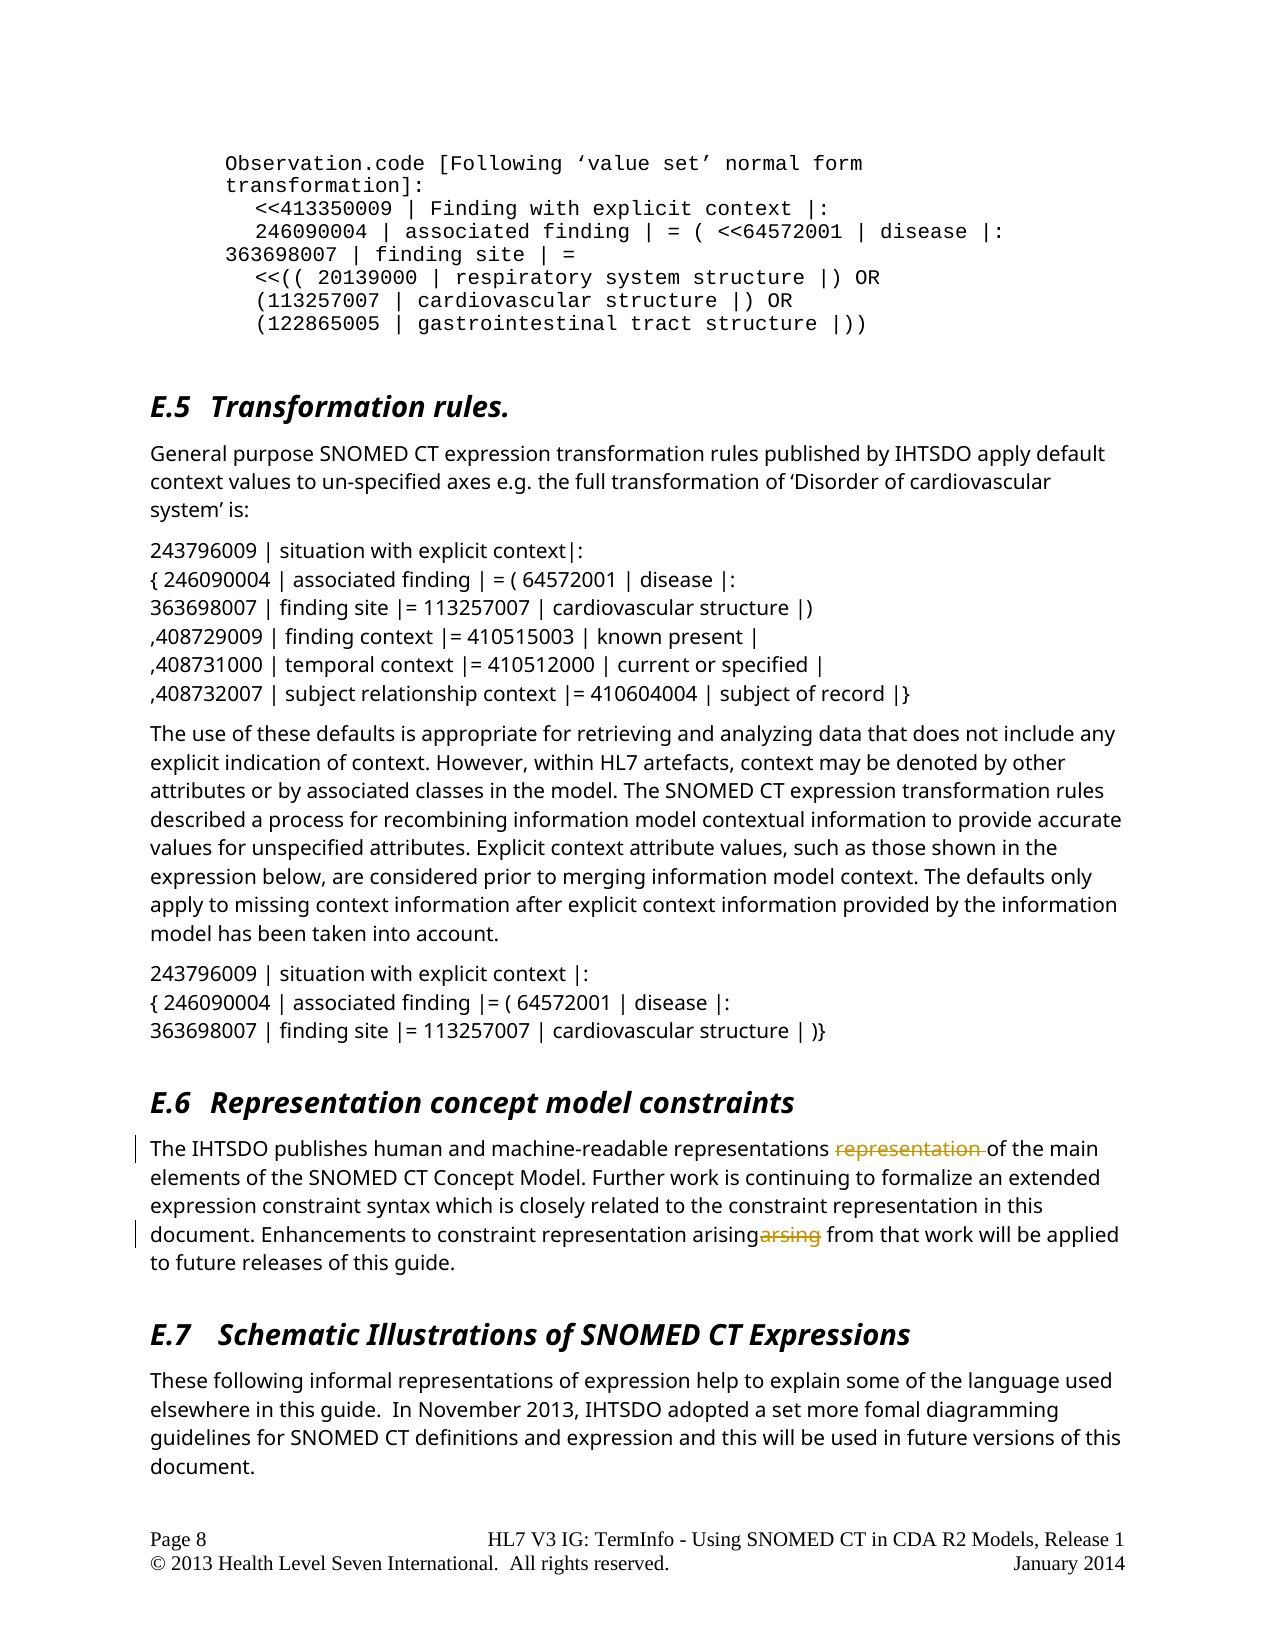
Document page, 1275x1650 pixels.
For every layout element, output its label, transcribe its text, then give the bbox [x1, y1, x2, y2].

text These following informal representations of expression help to explain some of the language used elsewhere in this guide. In November 2013, IHTSDO adopted a set more fomal diagramming guidelines for SNOMED CT definitions and expression and this will be used in future versions of this document. [150, 1366, 1125, 1480]
text The use of these defaults is appropriate for retrieving and analyzing data that does not include any explicit indication of context. However, within HL7 artefacts, context may be denoted by other attributes or by associated classes in the model. The SNOMED CT expression transformation rules described a process for recombining information model contextual information to provide accurate values for unspecified attributes. Explicit context attribute values, such as those shown in the expression below, are considered prior to merging information model context. The defaults only apply to missing context information after explicit context information provided by the information model has been taken into account. [150, 719, 1125, 947]
table_cell Observation.code [Following ‘value set’ normal form transformation]: <<413350009 | Finding with explicit context |: 246090004 | associated finding | = ( <<64572001 | disease |: 363698007 | finding site | = <<(( 20139000 | respiratory system structure |) OR (113257007 | cardiovascular structure |) OR (122865005 | gastrointestinal tract structure |)) [149, 150, 1026, 349]
text 243796009 | situation with explicit context|: { 246090004 | associated finding | = ( 64572001 | disease |: 363698007 | finding site |= 113257007 | cardiovascular structure |) ,408729009 | finding context |= 410515003 | known present | ,408731000 | temporal context |= 410512000 | current or specified | ,408732007 | subject relationship context |= 410604004 | subject of record |} [150, 536, 1125, 707]
text Schematic Illustrations of SNOMED CT Expressions [150, 1314, 1125, 1354]
text 243796009 | situation with explicit context |: { 246090004 | associated finding |= ( 64572001 | disease |: 363698007 | finding site |= 113257007 | cardiovascular structure | )} [150, 959, 1125, 1045]
text The IHTSDO publishes human and machine-readable representations of the main elements of the SNOMED CT Concept Model. Further work is continuing to formalize an extended expression constraint syntax which is closely related to the constraint representation in this document. Enhancements to constraint representation arising from that work will be applied to future releases of this guide. [150, 1134, 1125, 1277]
text Representation concept model constraints [150, 1082, 1125, 1122]
text Transformation rules. [150, 386, 1125, 426]
text General purpose SNOMED CT expression transformation rules published by IHTSDO apply default context values to un-specified axes e.g. the full transformation of ‘Disorder of cardiovascular system’ is: [150, 439, 1125, 524]
